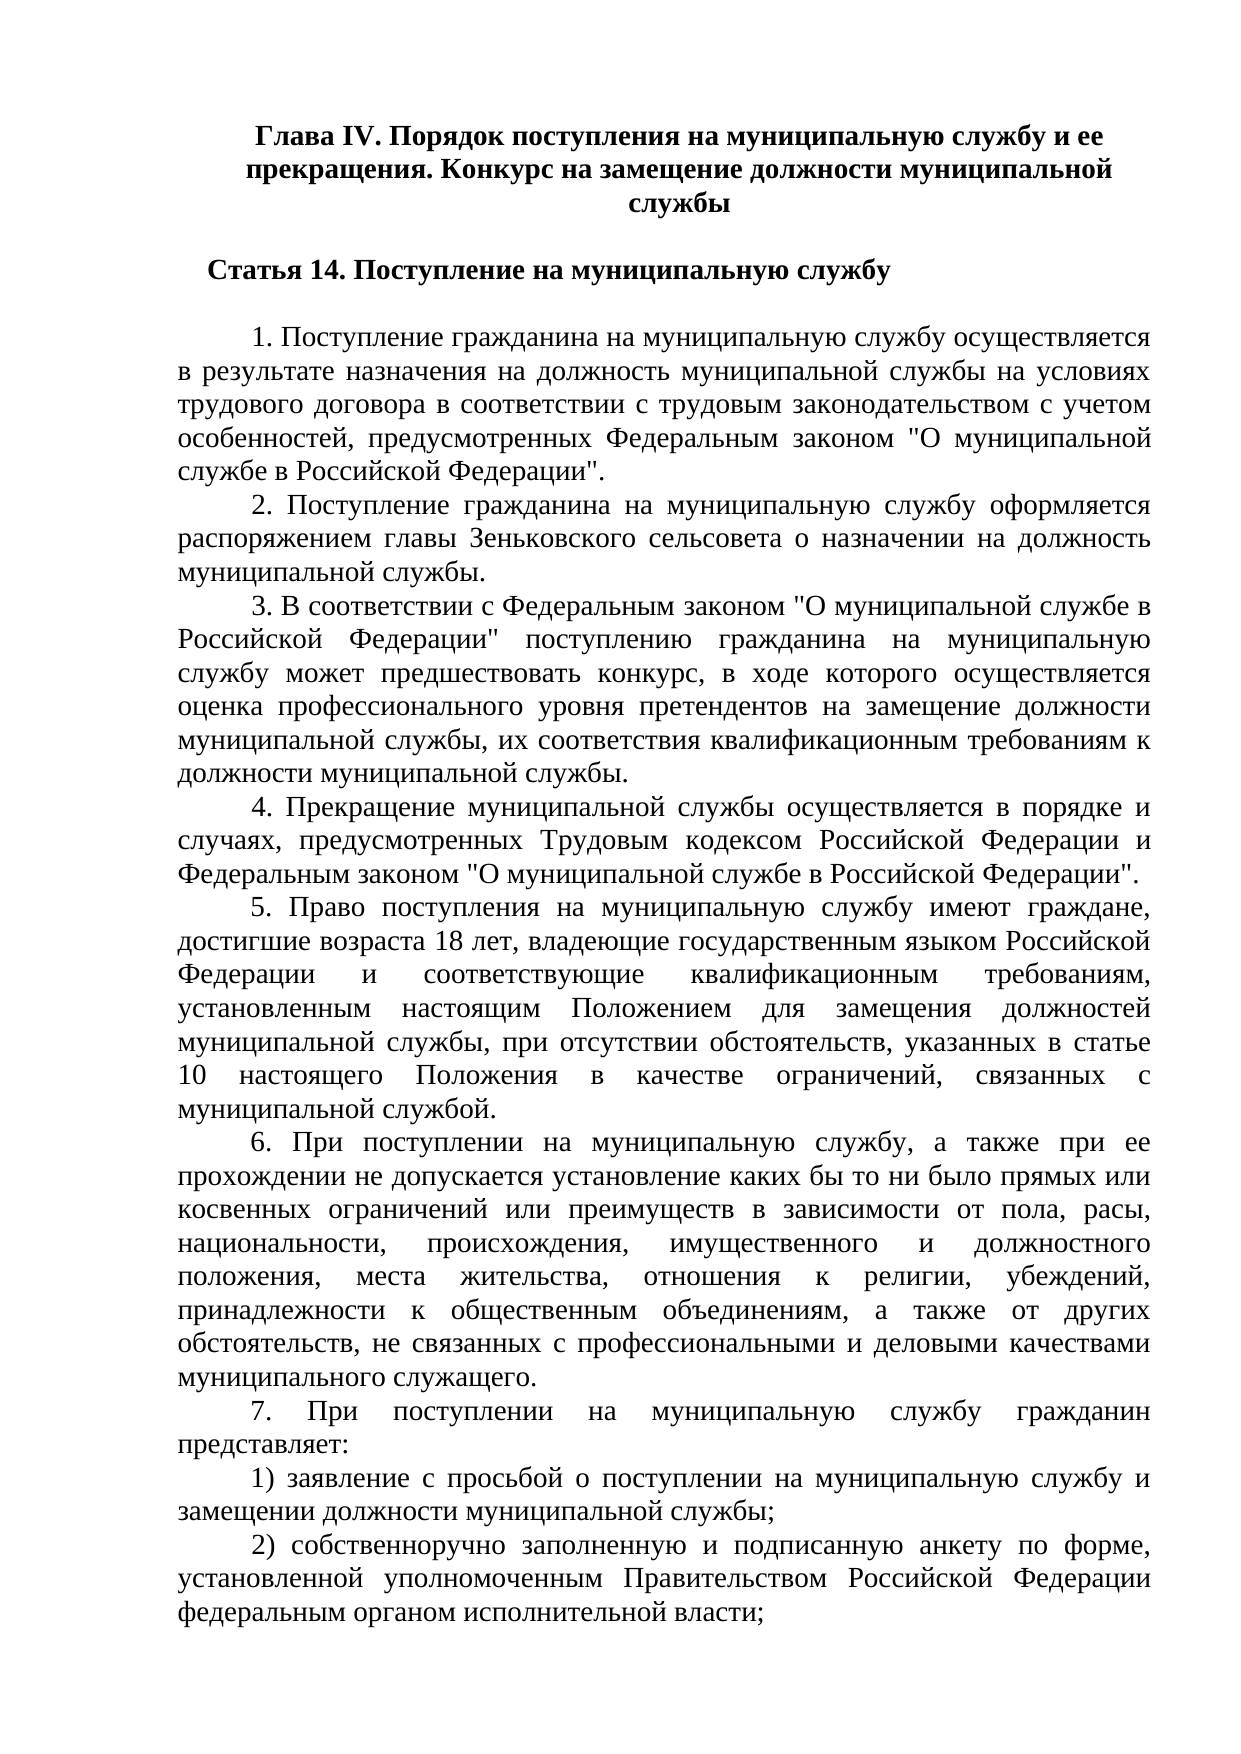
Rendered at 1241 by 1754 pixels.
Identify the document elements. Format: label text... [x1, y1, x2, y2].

text 7. При поступлении на муниципальную службу гражданин представляет: [177, 1393, 1152, 1460]
text Глава IV. Порядок поступления на муниципальную службу и ее прекращения. Конкурс на замещение должности муниципальной службы [207, 118, 1152, 219]
text 5. Право поступления на муниципальную службу имеют граждане, достигшие возраста 18 лет, владеющие государственным языком Российской Федерации и соответствующие квалификационным требованиям, установленным настоящим Положением для замещения должностей муниципальной службы, при отсутствии обстоятельств, указанных в статье 10 настоящего Положения в качестве ограничений, связанных с муниципальной службой. [177, 889, 1152, 1124]
text 2. Поступление гражданина на муниципальную службу оформляется распоряжением главы Зеньковского сельсовета о назначении на должность муниципальной службы. [177, 487, 1152, 588]
text 4. Прекращение муниципальной службы осуществляется в порядке и случаях, предусмотренных Трудовым кодексом Российской Федерации и Федеральным законом "О муниципальной службе в Российской Федерации". [177, 789, 1152, 889]
text 1. Поступление гражданина на муниципальную службу осуществляется в результате назначения на должность муниципальной службы на условиях трудового договора в соответствии с трудовым законодательством с учетом особенностей, предусмотренных Федеральным законом "О муниципальной службе в Российской Федерации". [177, 319, 1152, 487]
text 1) заявление с просьбой о поступлении на муниципальную службу и замещении должности муниципальной службы; [177, 1460, 1152, 1527]
text 6. При поступлении на муниципальную службу, а также при ее прохождении не допускается установление каких бы то ни было прямых или косвенных ограничений или преимуществ в зависимости от пола, расы, национальности, происхождения, имущественного и должностного положения, места жительства, отношения к религии, убеждений, принадлежности к общественным объединениям, а также от других обстоятельств, не связанных с профессиональными и деловыми качествами муниципального служащего. [177, 1124, 1152, 1393]
text 3. В соответствии с Федеральным законом "О муниципальной службе в Российской Федерации" поступлению гражданина на муниципальную службу может предшествовать конкурс, в ходе которого осуществляется оценка профессионального уровня претендентов на замещение должности муниципальной службы, их соответствия квалификационным требованиям к должности муниципальной службы. [177, 588, 1152, 789]
text Статья 14. Поступление на муниципальную службу [207, 252, 1152, 286]
text 2) собственноручно заполненную и подписанную анкету по форме, установленной уполномоченным Правительством Российской Федерации федеральным органом исполнительной власти; [177, 1527, 1152, 1627]
